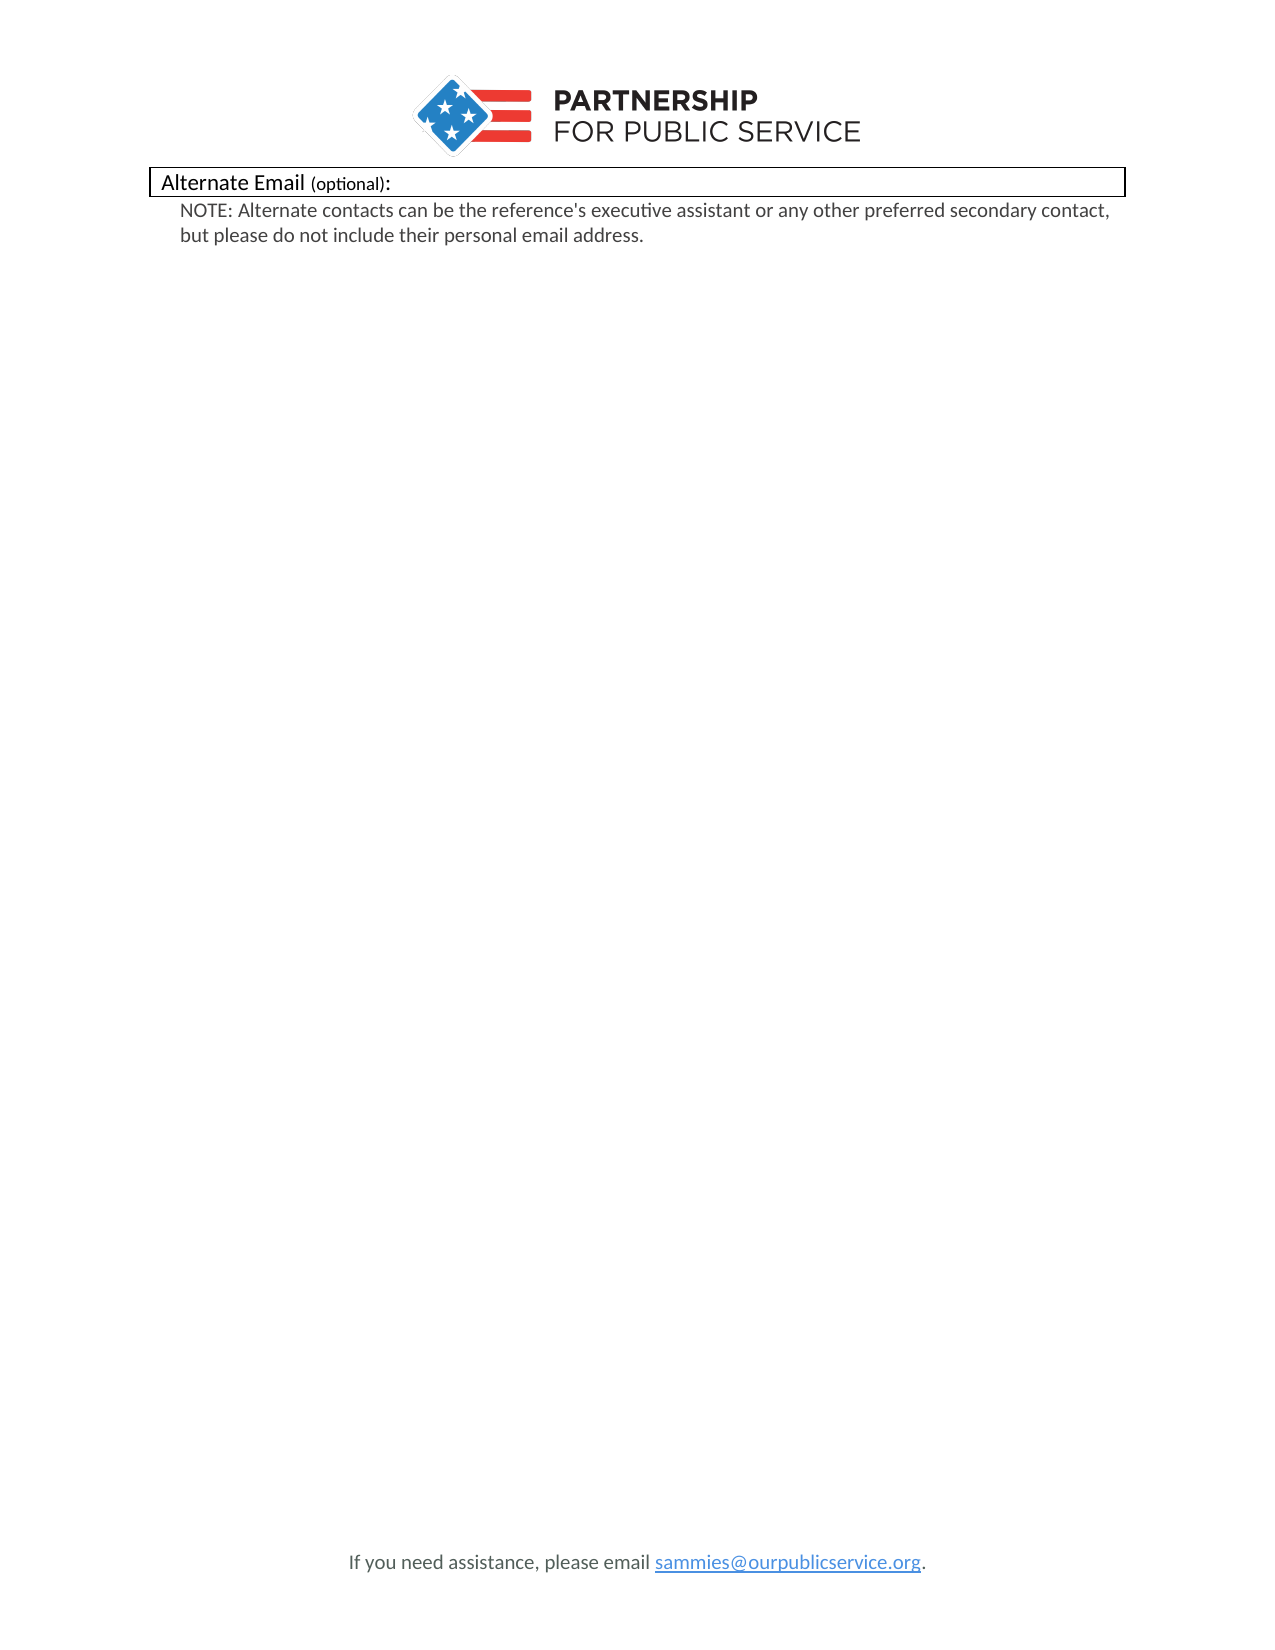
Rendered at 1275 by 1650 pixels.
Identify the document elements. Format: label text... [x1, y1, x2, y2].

table_cell Alternate Email (optional): [151, 168, 1124, 196]
picture [410, 75, 865, 157]
